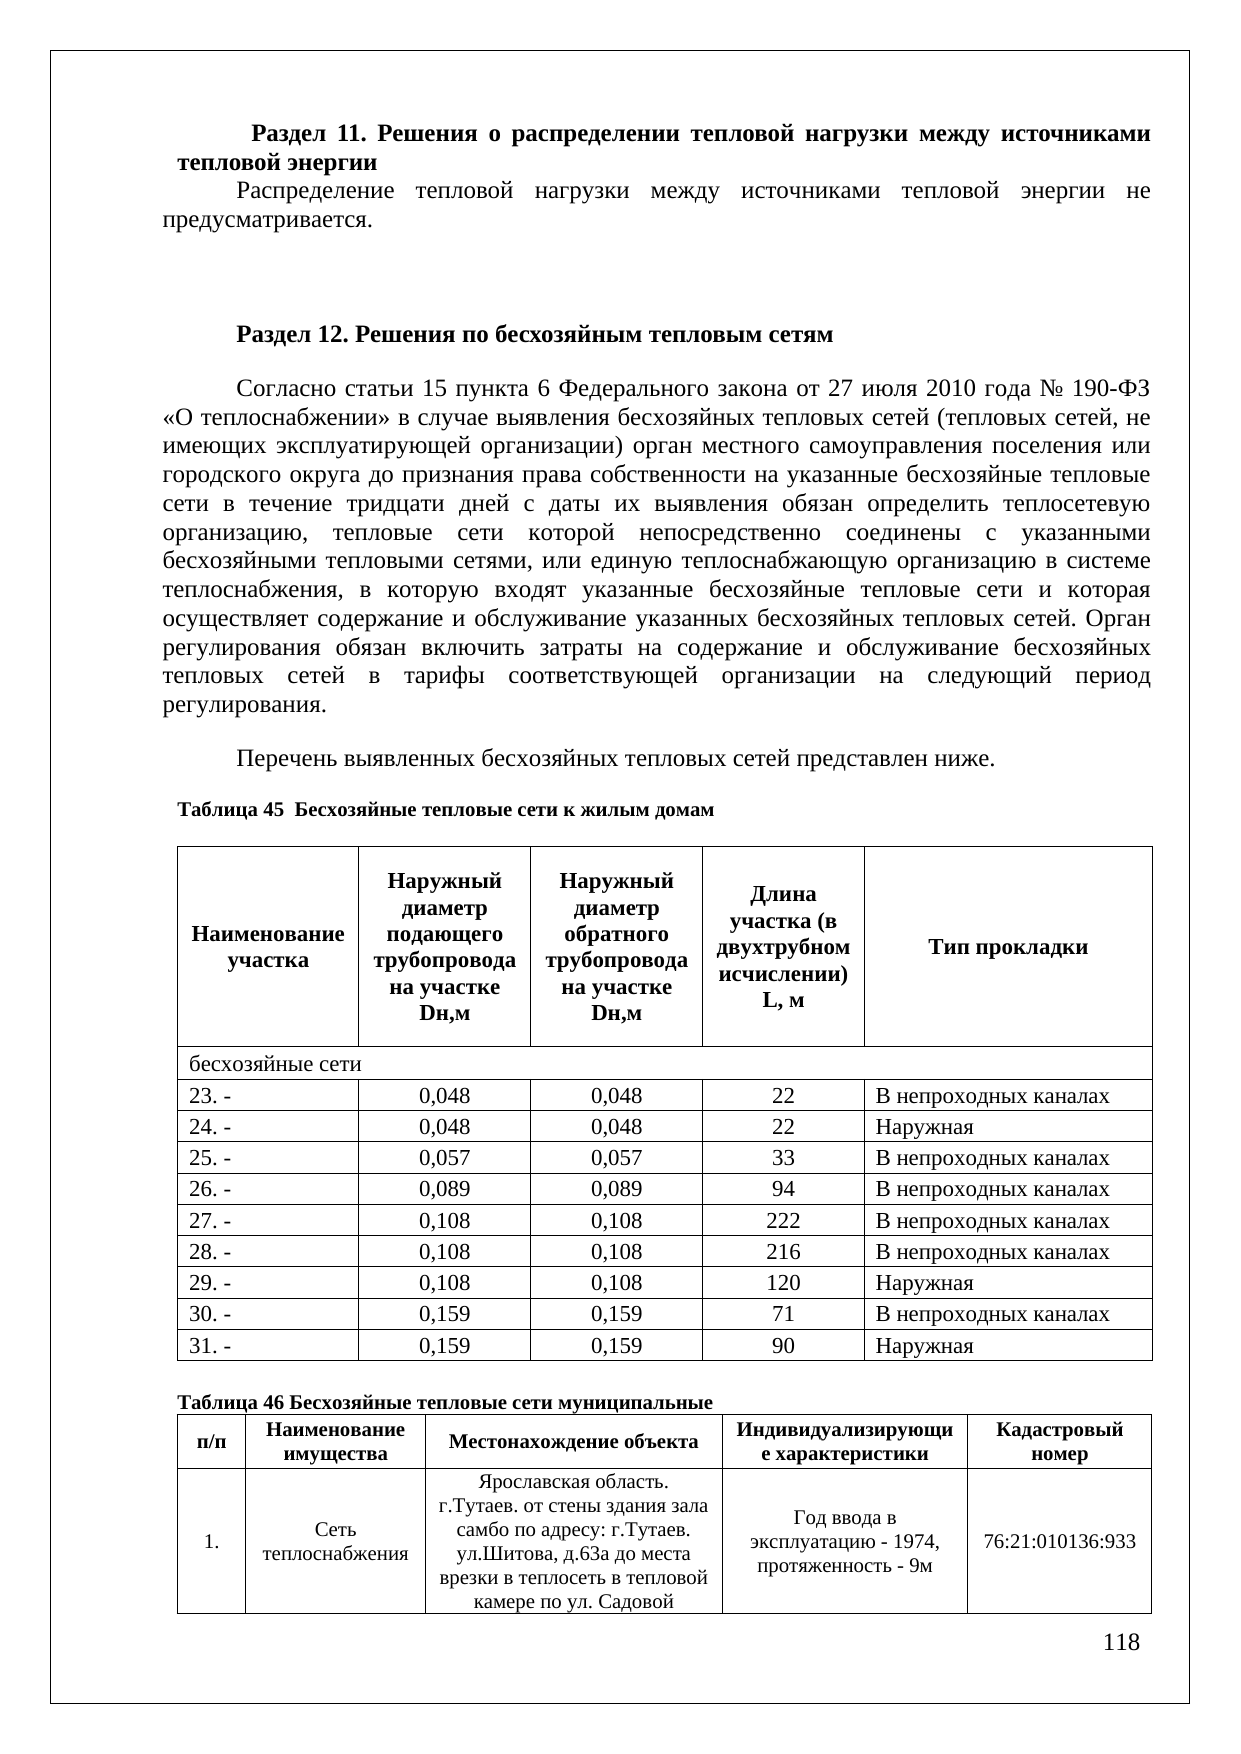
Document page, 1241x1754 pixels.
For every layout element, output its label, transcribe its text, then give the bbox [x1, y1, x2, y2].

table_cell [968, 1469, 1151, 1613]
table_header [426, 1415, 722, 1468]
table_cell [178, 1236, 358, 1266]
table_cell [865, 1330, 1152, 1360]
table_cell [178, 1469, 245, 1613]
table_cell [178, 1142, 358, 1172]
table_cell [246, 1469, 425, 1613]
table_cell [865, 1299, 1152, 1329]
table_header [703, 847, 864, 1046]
text Перечень выявленных бесхозяйных тепловых сетей представлен ниже. [162, 743, 1152, 772]
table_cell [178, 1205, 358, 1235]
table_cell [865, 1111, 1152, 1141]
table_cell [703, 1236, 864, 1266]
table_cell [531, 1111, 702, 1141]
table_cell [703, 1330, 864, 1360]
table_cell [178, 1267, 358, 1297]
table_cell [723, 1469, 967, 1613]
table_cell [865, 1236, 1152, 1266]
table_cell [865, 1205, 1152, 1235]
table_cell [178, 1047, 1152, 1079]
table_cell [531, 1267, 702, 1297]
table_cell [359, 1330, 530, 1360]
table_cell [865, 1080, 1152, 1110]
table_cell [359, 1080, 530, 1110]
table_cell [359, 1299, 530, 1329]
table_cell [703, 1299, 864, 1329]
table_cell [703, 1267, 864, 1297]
text Таблица 45 Бесхозяйные тепловые сети к жилым домам [177, 797, 1152, 821]
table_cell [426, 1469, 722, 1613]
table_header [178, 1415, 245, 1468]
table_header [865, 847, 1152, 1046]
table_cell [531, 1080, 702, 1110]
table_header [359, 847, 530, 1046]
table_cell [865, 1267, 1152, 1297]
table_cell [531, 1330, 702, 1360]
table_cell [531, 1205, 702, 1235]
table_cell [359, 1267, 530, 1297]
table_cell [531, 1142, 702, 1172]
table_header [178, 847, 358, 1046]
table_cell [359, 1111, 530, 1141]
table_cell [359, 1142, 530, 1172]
text Согласно статьи 15 пункта 6 Федерального закона от 27 июля 2010 года № 190-ФЗ «О теплоснабжении» в случае выявления бесхозяйных тепловых сетей (тепловых сетей, не имеющих эксплуатирующей организации) орган местного самоуправления поселения или городского округа до признания права собственности на указанные бесхозяйные тепловые сети в течение тридцати дней с даты их выявления обязан определить теплосетевую организацию, тепловые сети которой непосредственно соединены с указанными бесхозяйными тепловыми сетями, или единую теплоснабжающую организацию в системе теплоснабжения, в которую входят указанные бесхозяйные тепловые сети и которая осуществляет содержание и обслуживание указанных бесхозяйных тепловых сетей. Орган регулирования обязан включить затраты на содержание и обслуживание бесхозяйных тепловых сетей в тарифы соответствующей организации на следующий период регулирования. [162, 373, 1152, 718]
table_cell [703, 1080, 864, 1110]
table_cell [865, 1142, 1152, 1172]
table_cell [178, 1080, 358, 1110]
text Таблица 46 Бесхозяйные тепловые сети муниципальные [177, 1390, 1152, 1414]
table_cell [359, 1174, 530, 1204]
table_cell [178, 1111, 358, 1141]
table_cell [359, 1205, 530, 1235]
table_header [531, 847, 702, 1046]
subtitle Раздел 12. Решения по бесхозяйным тепловым сетям [162, 319, 1152, 348]
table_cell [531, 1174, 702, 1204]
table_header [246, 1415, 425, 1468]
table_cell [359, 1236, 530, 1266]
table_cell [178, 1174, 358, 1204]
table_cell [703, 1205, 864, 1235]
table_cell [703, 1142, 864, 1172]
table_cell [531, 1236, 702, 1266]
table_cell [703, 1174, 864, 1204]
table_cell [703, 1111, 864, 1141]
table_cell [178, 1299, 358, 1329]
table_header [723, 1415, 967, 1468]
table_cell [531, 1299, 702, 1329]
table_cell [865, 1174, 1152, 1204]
text Распределение тепловой нагрузки между источниками тепловой энергии не предусматривается. [162, 176, 1152, 233]
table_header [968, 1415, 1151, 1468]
subtitle Раздел 11. Решения о распределении тепловой нагрузки между источниками тепловой энергии [177, 118, 1152, 176]
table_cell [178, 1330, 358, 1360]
